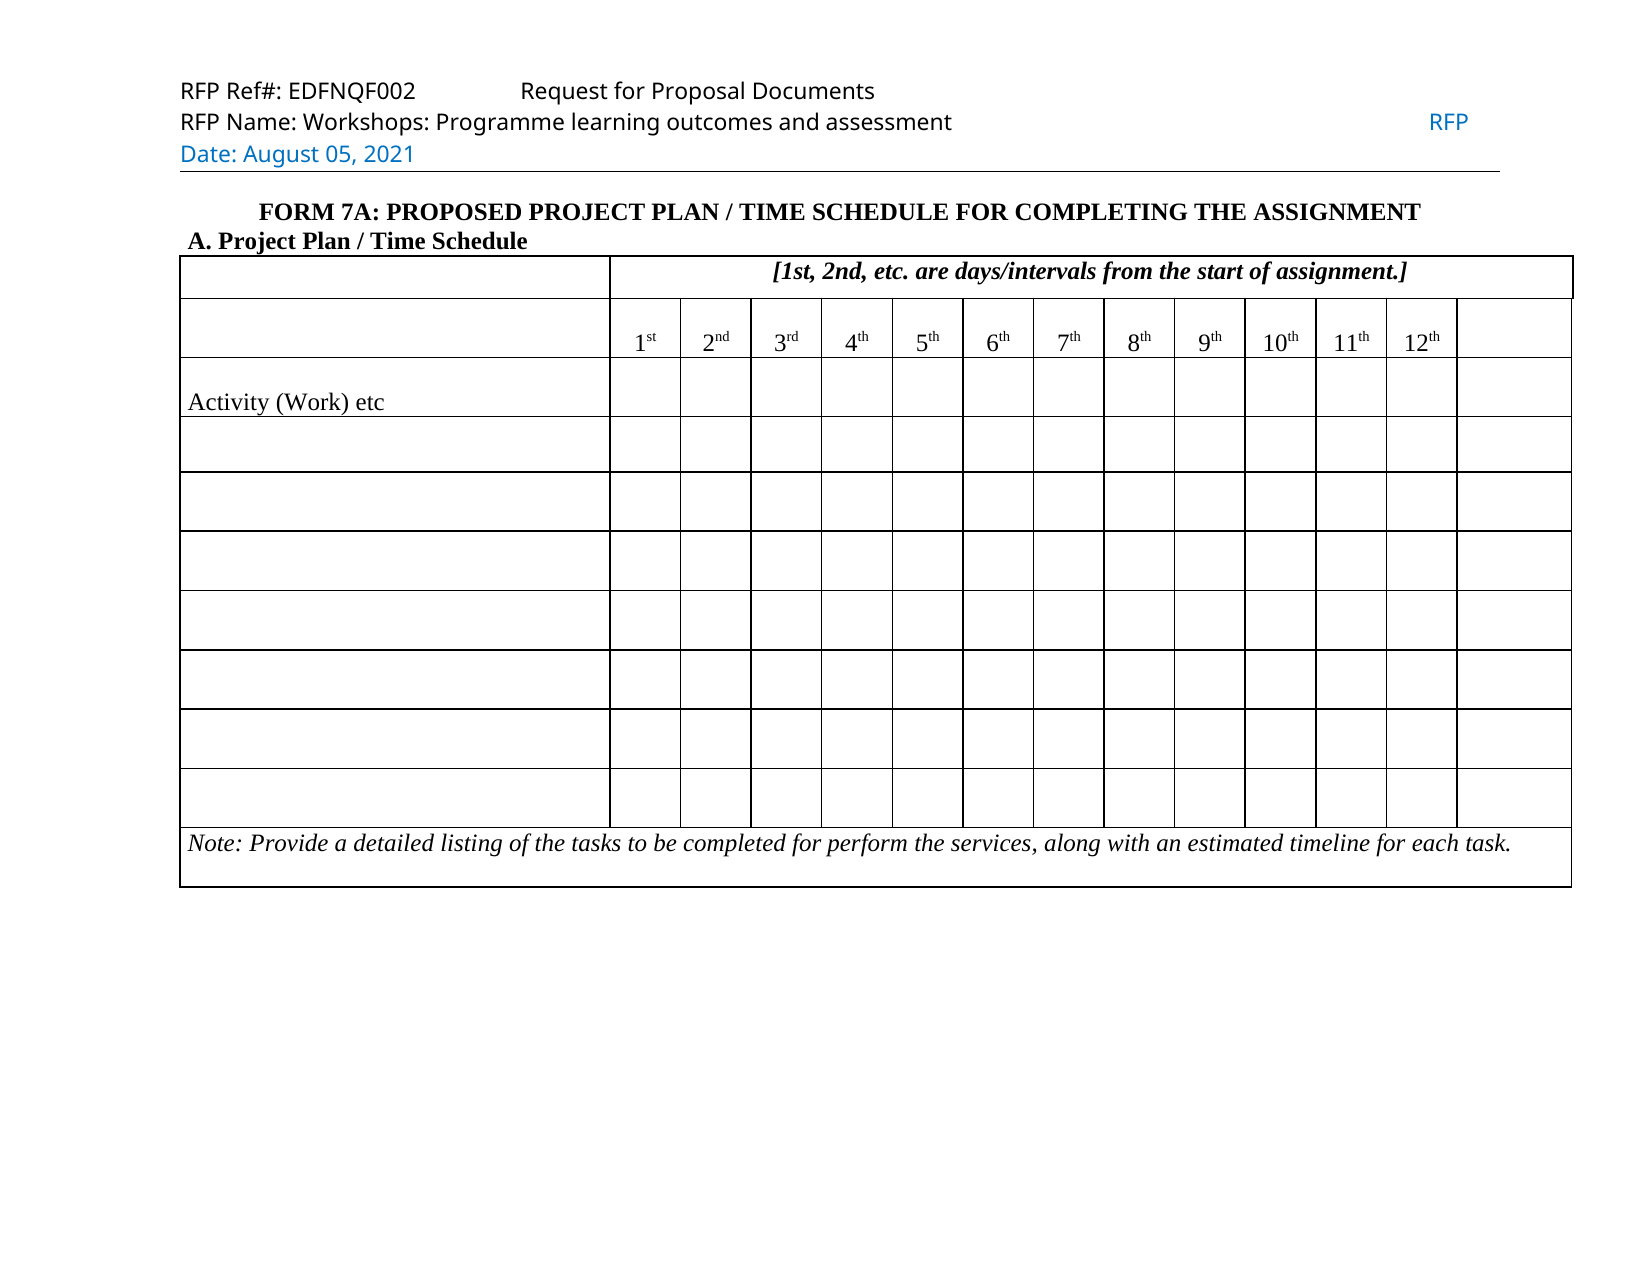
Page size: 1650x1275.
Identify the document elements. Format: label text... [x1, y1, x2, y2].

table_cell [822, 710, 892, 767]
table_cell [1175, 532, 1244, 590]
table_cell [681, 769, 750, 827]
table_cell [1034, 710, 1103, 767]
table_cell [1387, 473, 1456, 530]
table_cell [1246, 591, 1315, 649]
table_cell [893, 769, 962, 827]
table_cell [1387, 769, 1456, 827]
table_cell [181, 651, 609, 708]
table_cell [1317, 651, 1386, 708]
table_header A. Project Plan / Time Schedule [180, 226, 1573, 255]
table_cell [1387, 532, 1456, 590]
table_cell [1317, 417, 1386, 471]
table_cell [611, 769, 680, 827]
table_cell [1458, 299, 1571, 357]
table_cell [752, 358, 821, 416]
table_cell [681, 710, 750, 767]
table_cell [1105, 532, 1174, 590]
table_cell 12th [1387, 299, 1456, 357]
table_cell [1105, 769, 1174, 827]
table_cell [822, 651, 892, 708]
table_cell [1387, 591, 1456, 649]
table_cell 6th [964, 299, 1033, 357]
table_cell [611, 417, 680, 471]
table_cell [1246, 417, 1315, 471]
table_cell [1105, 651, 1174, 708]
table_cell [893, 358, 962, 416]
table_cell [681, 417, 750, 471]
table_cell [1317, 710, 1386, 767]
table_cell [964, 591, 1033, 649]
table_cell [1246, 651, 1315, 708]
table_cell [1246, 473, 1315, 530]
table_cell [1246, 358, 1315, 416]
table_cell [1034, 473, 1103, 530]
table_cell [964, 417, 1033, 471]
table_cell [752, 591, 821, 649]
table_cell [1105, 591, 1174, 649]
table_cell [181, 591, 609, 649]
table_cell 10th [1246, 299, 1315, 357]
table_cell [181, 417, 609, 471]
table_cell [964, 769, 1033, 827]
table_cell [181, 769, 609, 827]
table_cell [893, 473, 962, 530]
table_cell [1105, 710, 1174, 767]
table_cell [752, 710, 821, 767]
table_cell [681, 532, 750, 590]
table_cell [893, 532, 962, 590]
table_cell [1458, 473, 1571, 530]
table_cell [1175, 651, 1244, 708]
table_cell [1317, 591, 1386, 649]
table_cell [752, 769, 821, 827]
table_cell [1458, 710, 1571, 767]
table_cell [1175, 358, 1244, 416]
table_cell 4th [822, 299, 892, 357]
table_cell [181, 299, 609, 357]
table_cell [1175, 710, 1244, 767]
table_cell [1317, 532, 1386, 590]
table_cell 8th [1105, 299, 1174, 357]
table_cell [1458, 769, 1571, 827]
text FORM 7A: PROPOSED PROJECT PLAN / TIME SCHEDULE FOR COMPLETING THE ASSIGNMENT [180, 197, 1500, 226]
table_cell [964, 473, 1033, 530]
table_cell 11th [1317, 299, 1386, 357]
table_cell [1317, 769, 1386, 827]
table_cell [1387, 651, 1456, 708]
table_cell [1387, 710, 1456, 767]
table_cell [822, 417, 892, 471]
table_cell [1458, 532, 1571, 590]
table_cell [1105, 473, 1174, 530]
table_cell [1034, 651, 1103, 708]
table_cell [1246, 769, 1315, 827]
table_cell [752, 417, 821, 471]
table_cell [1246, 710, 1315, 767]
table_cell [752, 473, 821, 530]
table_cell [893, 710, 962, 767]
table_cell [1175, 591, 1244, 649]
table_cell [1175, 417, 1244, 471]
table_cell [181, 473, 609, 530]
table_cell 7th [1034, 299, 1103, 357]
table_cell [611, 710, 680, 767]
table_cell [611, 591, 680, 649]
table_cell [1458, 417, 1571, 471]
table_cell [893, 651, 962, 708]
table_cell 2nd [681, 299, 750, 357]
table_cell Activity (Work) etc [181, 358, 609, 416]
table_cell [611, 473, 680, 530]
table_cell [181, 710, 609, 767]
table_cell [1034, 591, 1103, 649]
table_cell [822, 532, 892, 590]
table_cell 3rd [752, 299, 821, 357]
table_cell [964, 710, 1033, 767]
table_cell 9th [1175, 299, 1244, 357]
table_cell [1458, 651, 1571, 708]
table_cell [1034, 417, 1103, 471]
table_cell [822, 591, 892, 649]
table_cell 1st [611, 299, 680, 357]
table_cell [1458, 358, 1571, 416]
table_cell [1458, 591, 1571, 649]
table_cell [1246, 532, 1315, 590]
table_cell [1034, 358, 1103, 416]
table_cell 5th [893, 299, 962, 357]
table_cell [681, 651, 750, 708]
table_cell [1317, 358, 1386, 416]
table_cell [822, 473, 892, 530]
table_cell [611, 358, 680, 416]
table_cell [1387, 358, 1456, 416]
table_cell [752, 532, 821, 590]
table_cell [822, 769, 892, 827]
table_cell [893, 591, 962, 649]
table_cell [964, 651, 1033, 708]
table_cell [893, 417, 962, 471]
table_cell [1105, 417, 1174, 471]
table_cell [822, 358, 892, 416]
table_cell [1st, 2nd, etc. are days/intervals from the start of assignment.] [611, 257, 1572, 298]
table_cell Note: Provide a detailed listing of the tasks to be completed for perform the services, along with an estimated timeline for each task. [181, 828, 1571, 886]
table_cell [681, 591, 750, 649]
table_cell [1317, 473, 1386, 530]
table_cell [1175, 769, 1244, 827]
table_cell [1034, 769, 1103, 827]
table_cell [752, 651, 821, 708]
table_cell [1387, 417, 1456, 471]
table_cell [1034, 532, 1103, 590]
table_cell [964, 532, 1033, 590]
table_cell [181, 532, 609, 590]
table_cell [964, 358, 1033, 416]
table_cell [1175, 473, 1244, 530]
table_cell [611, 532, 680, 590]
table_cell [681, 358, 750, 416]
table_cell [1105, 358, 1174, 416]
table_cell [611, 651, 680, 708]
table_cell [181, 257, 609, 298]
table_cell [681, 473, 750, 530]
